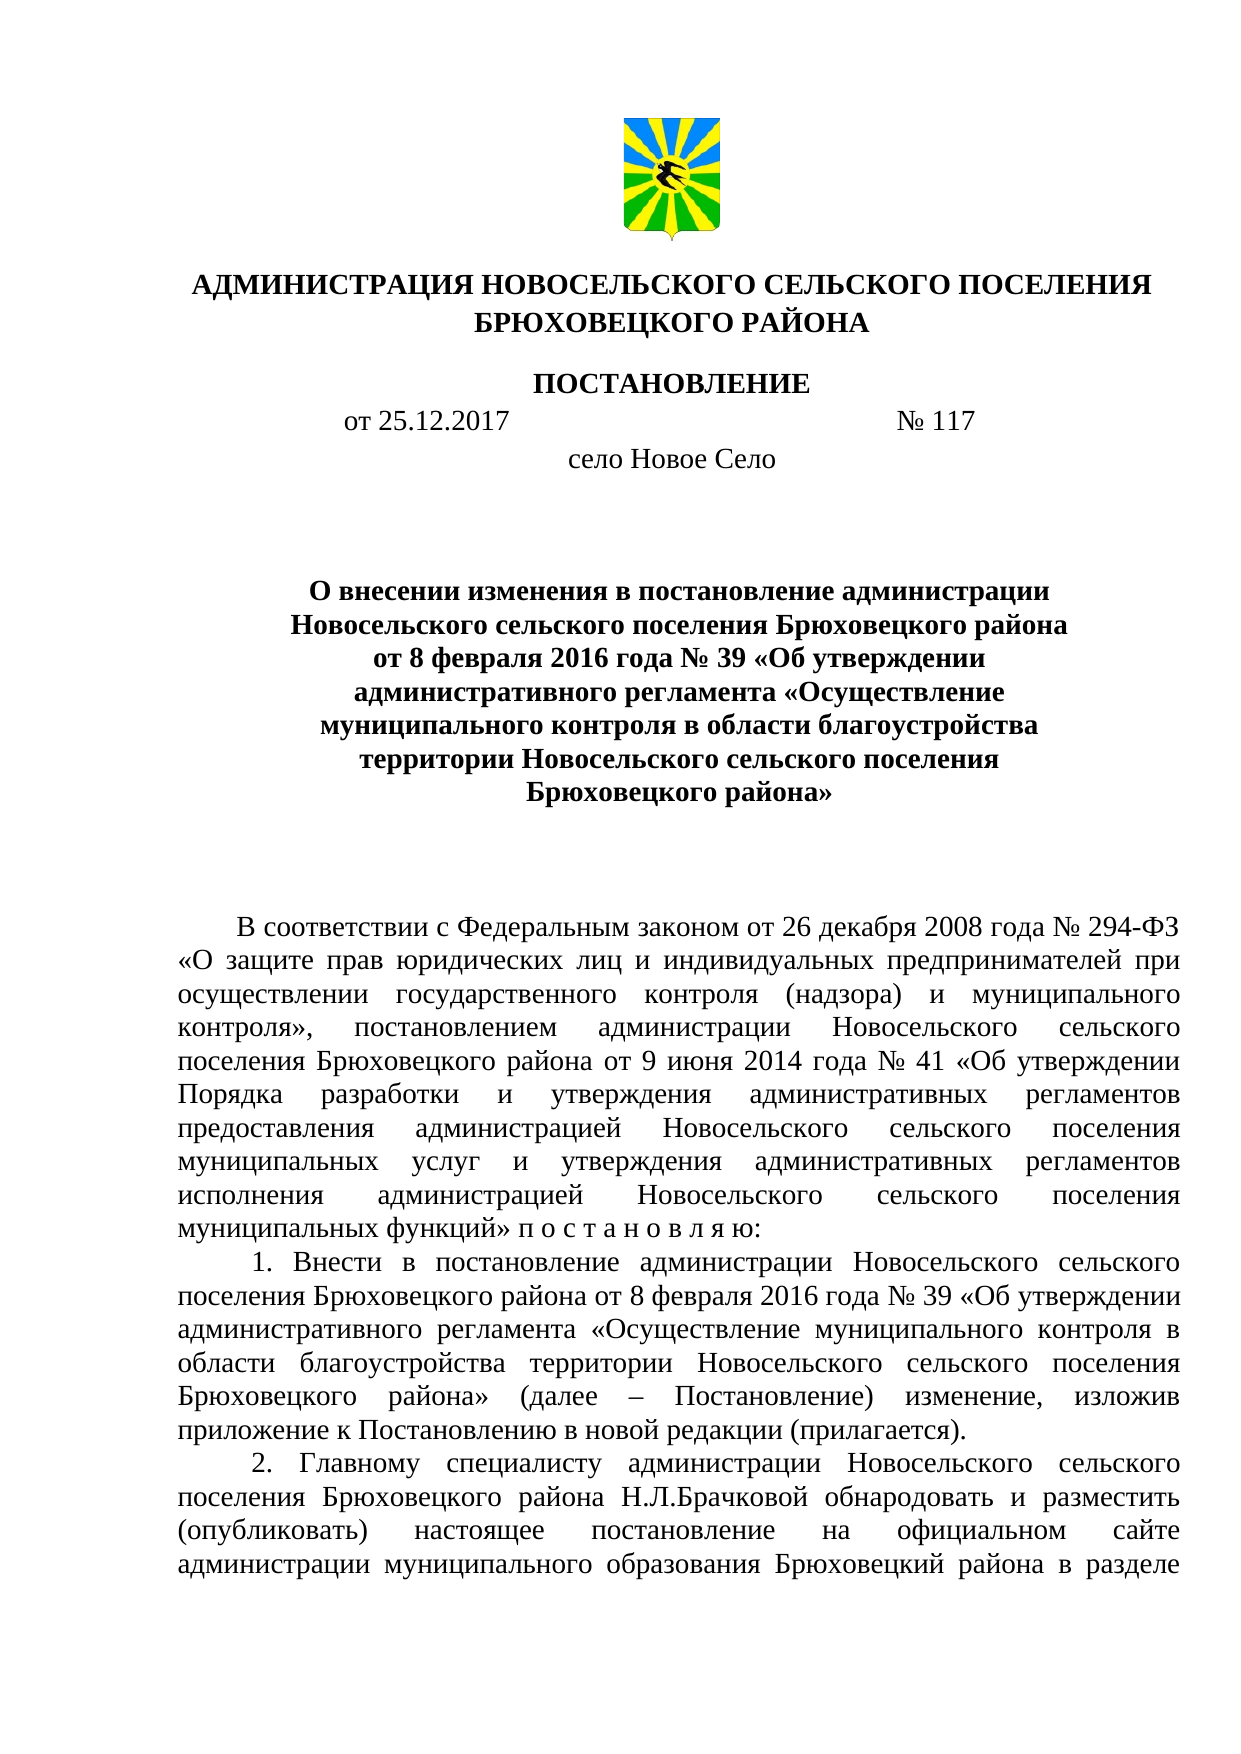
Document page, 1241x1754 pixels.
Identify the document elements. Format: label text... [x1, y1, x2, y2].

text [177, 1445, 1181, 1579]
table_cell АДМИНИСТРАЦИЯ НОВОСЕЛЬСКОГО СЕЛЬСКОГО ПОСЕЛЕНИЯ БРЮХОВЕЦКОГО РАЙОНА ПОСТАНОВЛЕНИЕ [163, 245, 1181, 403]
table_cell от 25.12.2017 [163, 403, 690, 441]
table_cell село Новое Село [163, 441, 1181, 478]
picture [623, 118, 720, 241]
table_cell № 117 [690, 403, 1181, 441]
text 1. Внести в постановление администрации Новосельского сельского поселения Брюховецкого района от 8 февраля 2016 года № 39 «Об утверждении административного регламента «Осуществление муниципального контроля в области благоустройства территории Новосельского сельского поселения Брюховецкого района» (далее – Постановление) изменение, изложив приложение к Постановлению в новой редакции (прилагается). [177, 1244, 1181, 1445]
text В соответствии с Федеральным законом от 26 декабря 2008 года № 294-ФЗ «О защите прав юридических лиц и индивидуальных предпринимателей при осуществлении государственного контроля (надзора) и муниципального контроля», постановлением администрации Новосельского сельского поселения Брюховецкого района от 9 июня 2014 года № 41 «Об утверждении Порядка разработки и утверждения административных регламентов предоставления администрацией Новосельского сельского поселения муниципальных услуг и утверждения административных регламентов исполнения администрацией Новосельского сельского поселения муниципальных функций» п о с т а н о в л я ю: [177, 909, 1181, 1244]
text О внесении изменения в постановление администрации Новосельского сельского поселения Брюховецкого района от 8 февраля 2016 года № 39 «Об утверждении административного регламента «Осуществление муниципального контроля в области благоустройства территории Новосельского сельского поселения Брюховецкого района» [266, 573, 1093, 808]
table_header [163, 118, 1181, 245]
